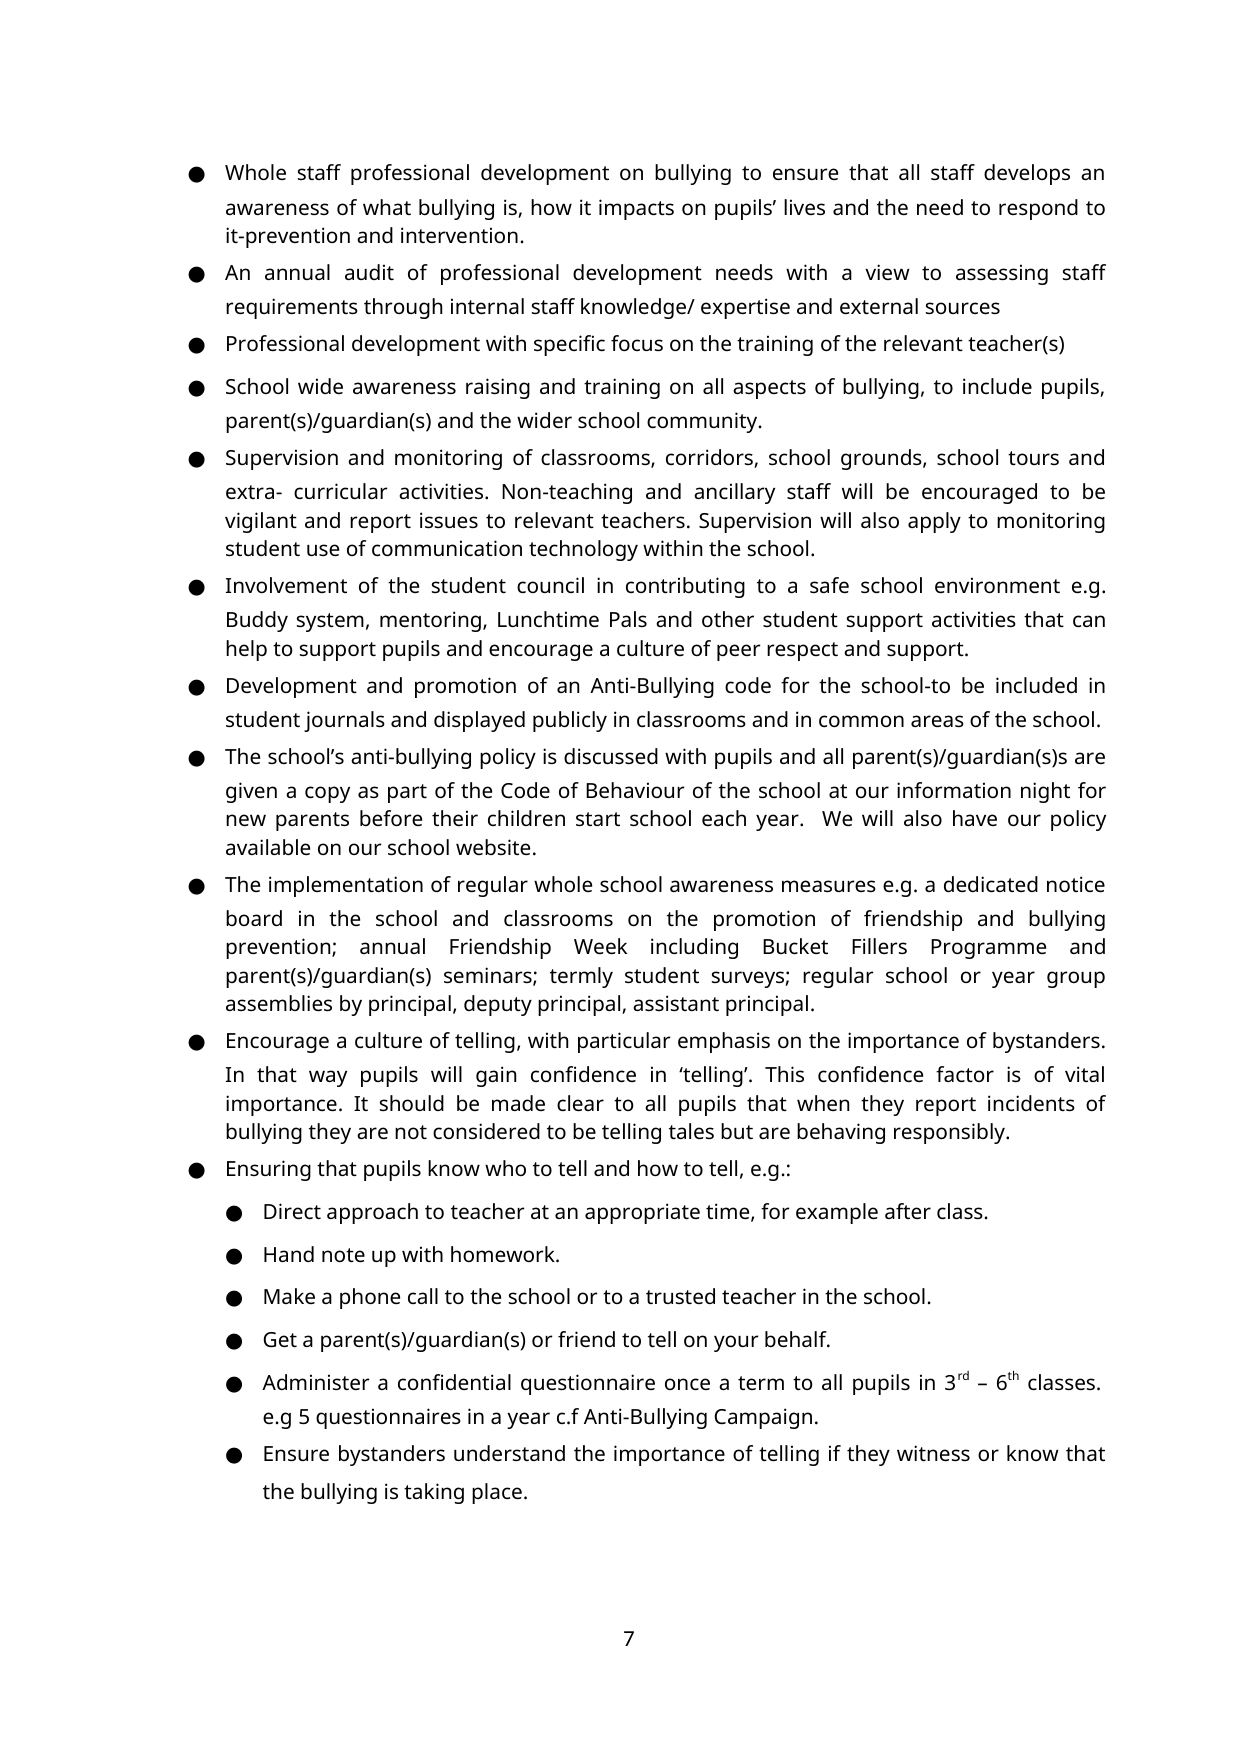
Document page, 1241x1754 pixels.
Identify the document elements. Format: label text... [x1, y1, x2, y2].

list An annual audit of professional development needs with a view to assessing staff requirements through internal staff knowledge/ expertise and external sources [187, 249, 1107, 321]
list Administer a confidential questionnaire once a term to all pupils in 3rd – 6th classes. e.g 5 questionnaires in a year c.f Anti-Bullying Campaign. [225, 1359, 1102, 1431]
list Supervision and monitoring of classrooms, corridors, school grounds, school tours and extra- curricular activities. Non-teaching and ancillary staff will be encouraged to be vigilant and report issues to relevant teachers. Supervision will also apply to monitoring student use of communication technology within the school. [187, 434, 1107, 563]
list Encourage a culture of telling, with particular emphasis on the importance of bystanders. In that way pupils will gain confidence in ‘telling’. This confidence factor is of vital importance. It should be made clear to all pupils that when they report incidents of bullying they are not considered to be telling tales but are behaving responsibly. [187, 1018, 1107, 1146]
list Get a parent(s)/guardian(s) or friend to tell on your behalf. [225, 1317, 1102, 1359]
list Whole staff professional development on bullying to ensure that all staff develops an awareness of what bullying is, how it impacts on pupils’ lives and the need to respond to it-prevention and intervention. [187, 150, 1107, 249]
list Direct approach to teacher at an appropriate time, for example after class. [225, 1188, 1102, 1231]
list The school’s anti-bullying policy is discussed with pupils and all parent(s)/guardian(s)s are given a copy as part of the Code of Behaviour of the school at our information night for new parents before their children start school each year. We will also have our policy available on our school website. [187, 733, 1107, 861]
list The implementation of regular whole school awareness measures e.g. a dedicated notice board in the school and classrooms on the promotion of friendship and bullying prevention; annual Friendship Week including Bucket Fillers Programme and parent(s)/guardian(s) seminars; termly student surveys; regular school or year group assemblies by principal, deputy principal, assistant principal. [187, 861, 1107, 1018]
list Involvement of the student council in contributing to a safe school environment e.g. Buddy system, mentoring, Lunchtime Pals and other student support activities that can help to support pupils and encourage a culture of peer respect and support. [187, 563, 1107, 662]
list Development and promotion of an Anti-Bullying code for the school-to be included in student journals and displayed publicly in classrooms and in common areas of the school. [187, 662, 1107, 733]
list Make a phone call to the school or to a trusted teacher in the school. [225, 1274, 1102, 1317]
list School wide awareness raising and training on all aspects of bullying, to include pupils, parent(s)/guardian(s) and the wider school community. [187, 363, 1107, 434]
list Professional development with specific focus on the training of the relevant teacher(s) [187, 321, 1107, 363]
list Ensuring that pupils know who to tell and how to tell, e.g.: [187, 1146, 1107, 1188]
list Ensure bystanders understand the importance of telling if they witness or know that the bullying is taking place. [225, 1431, 1107, 1506]
list Hand note up with homework. [225, 1231, 1102, 1274]
